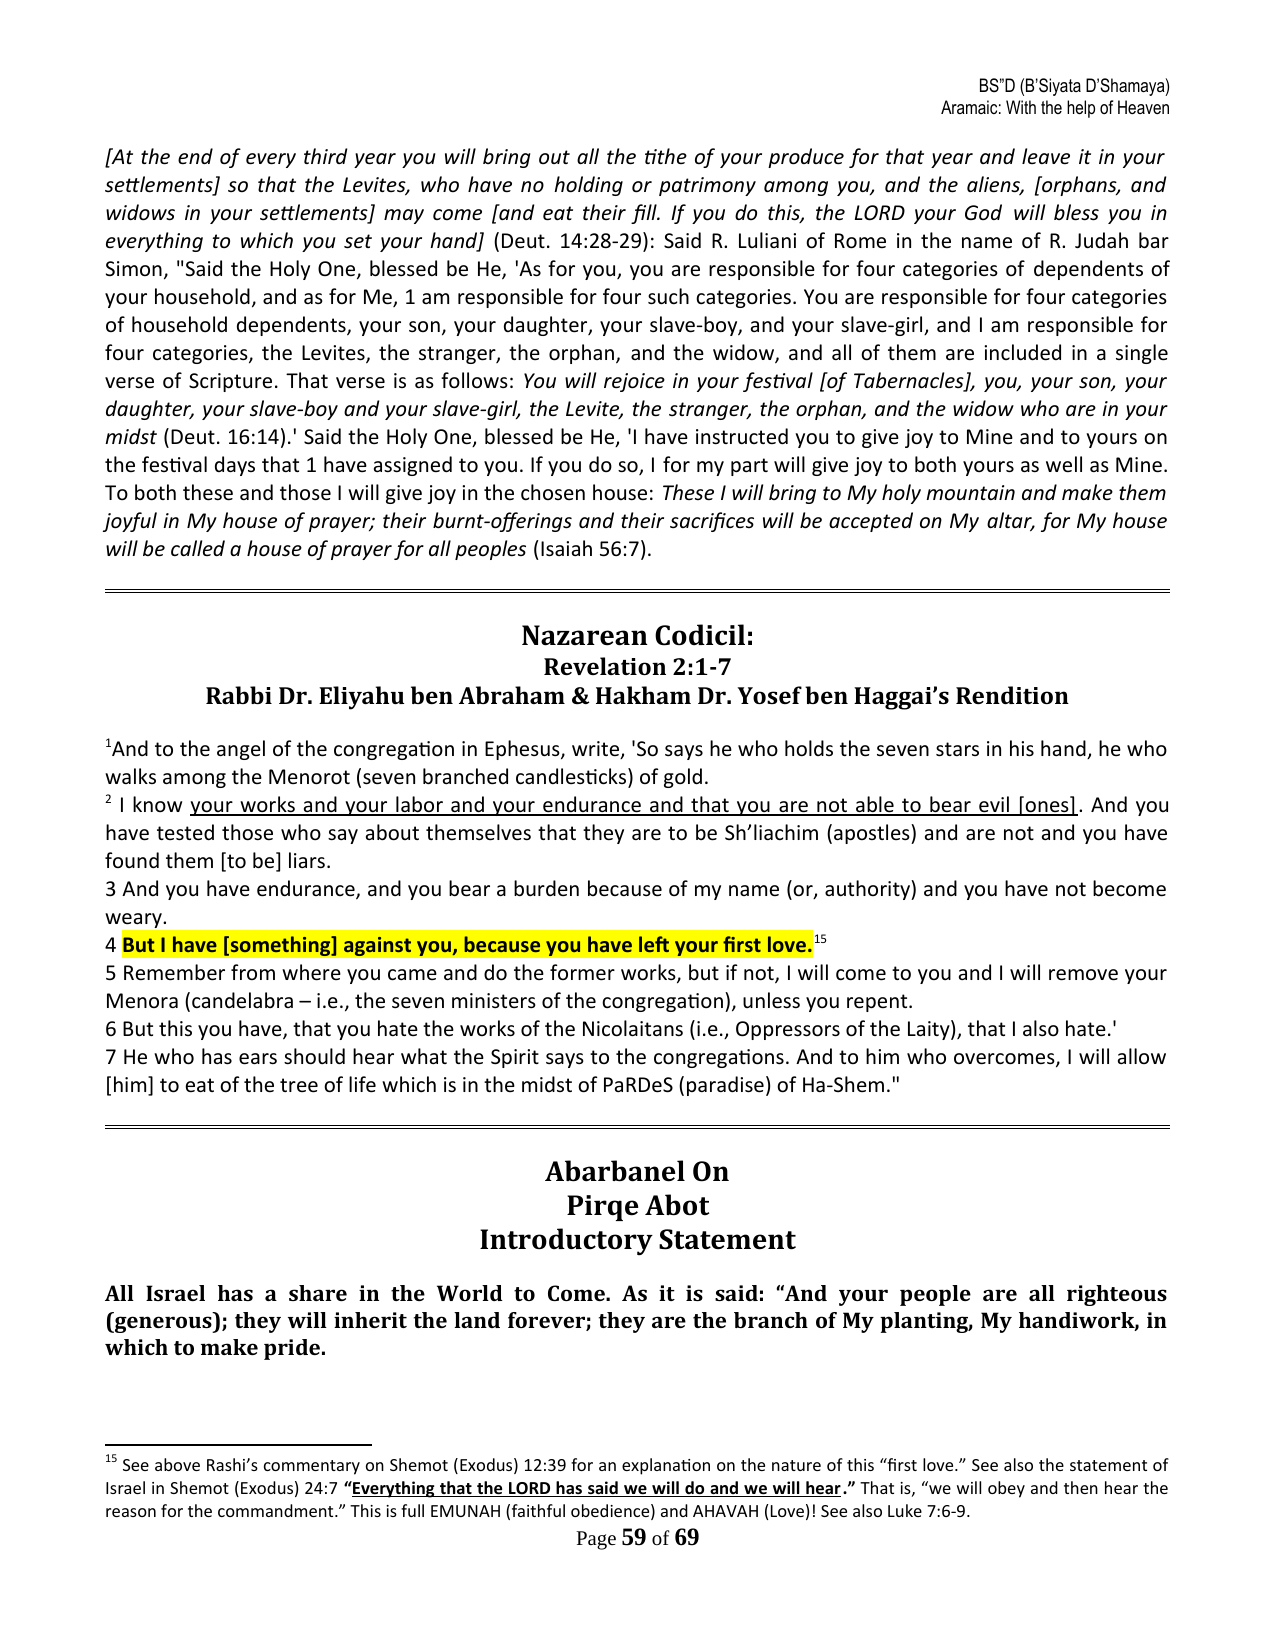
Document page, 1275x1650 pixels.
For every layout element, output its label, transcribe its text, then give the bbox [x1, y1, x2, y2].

text Introductory Statement [105, 1222, 1170, 1256]
text ‎Revelation 2:1-7 [105, 652, 1170, 681]
text 2 I know your works and your labor and your endurance and that you are not able to bear evil [ones]. And you have tested those who say about themselves that they are to be Sh’liachim (apostles) and are not and you have found them [to be] liars. [105, 790, 1170, 874]
text ‎[At the end of every third year you will bring out all the tithe of your produce for that year and leave it in your settlements] so that the Levites, who have no ‎holding or patrimony among you, and the aliens, [orphans, and widows in your settlements] may come [and eat their fill. If you do this, the LORD your God ‎will bless you in everything to which you set your hand] (Deut. 14:28-29): ‎Said R. Luliani of Rome in the name of R. Judah bar Simon, "Said the Holy One, blessed be He, 'As for you, you are responsible for four categories of ‎dependents of your household, and as for Me, 1 am responsible for four such categories. You are responsible for four categories of household ‎dependents, your son, your daughter, your slave-boy, and your slave-girl, and I am responsible for four categories, the Levites, the stranger, the orphan, ‎and the widow, and all of them are included in a single verse of Scripture. ‎That verse is as follows: You will rejoice in your festival [of Tabernacles], you, your son, your daughter, your slave-boy and your slave-girl, the Levite, the ‎stranger, the orphan, and the widow who are in your midst (Deut. 16:14).' ‎Said the Holy One, blessed be He, 'I have instructed you to give joy to Mine and to yours on the festival days that 1 have assigned to you. If you do so, I ‎for my part will give joy to both yours as well as Mine. To both these and those I will give joy in the chosen house: These I will bring to My holy mountain and make them joyful in My house of prayer; their ‎burnt-offerings and their sacrifices will be accepted on My ‎altar, for My house will be called a house of prayer for all peoples (Isaiah 56:7). [105, 142, 1170, 562]
text 3 And you have endurance, and you bear a burden because of my name (or, authority) and you have not become weary. [105, 874, 1170, 930]
text Abarbanel On [105, 1153, 1170, 1187]
text 1And to the angel of the congregation in Ephesus, write, 'So says he who holds the seven stars in his hand, he who walks among the Menorot (seven branched candlesticks) of gold. [105, 734, 1170, 790]
text 4 But I have [something] against you, because you have left your first love. [813, 930, 1170, 958]
text 6 But this you have, that you hate the works of the Nicolaitans (i.e., Oppressors of the Laity), that I also hate.' [105, 1014, 1170, 1042]
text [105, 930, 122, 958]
text 7 He who has ears should hear what the Spirit says to the congregations. And to him who overcomes, I will allow [him] to eat of the tree of life which is in the midst of PaRDeS (paradise) of Ha-Shem." [105, 1042, 1170, 1098]
text Nazarean Codicil: [105, 617, 1170, 652]
text All Israel has a share in the World to Come. As it is said: “And your people are all righteous (generous); they will inherit the land forever; they are the branch of My planting, My handiwork, in which to make pride. [105, 1280, 1170, 1361]
text Rabbi Dr. Eliyahu ben Abraham & Hakham Dr. Yosef ben Haggai’s Rendition [105, 681, 1170, 710]
text Pirqe Abot [105, 1187, 1170, 1222]
text 5 Remember from where you came and do the former works, but if not, I will come to you and I will remove your Menora (candelabra – i.e., the seven ministers of the congregation), unless you repent. [105, 958, 1170, 1014]
